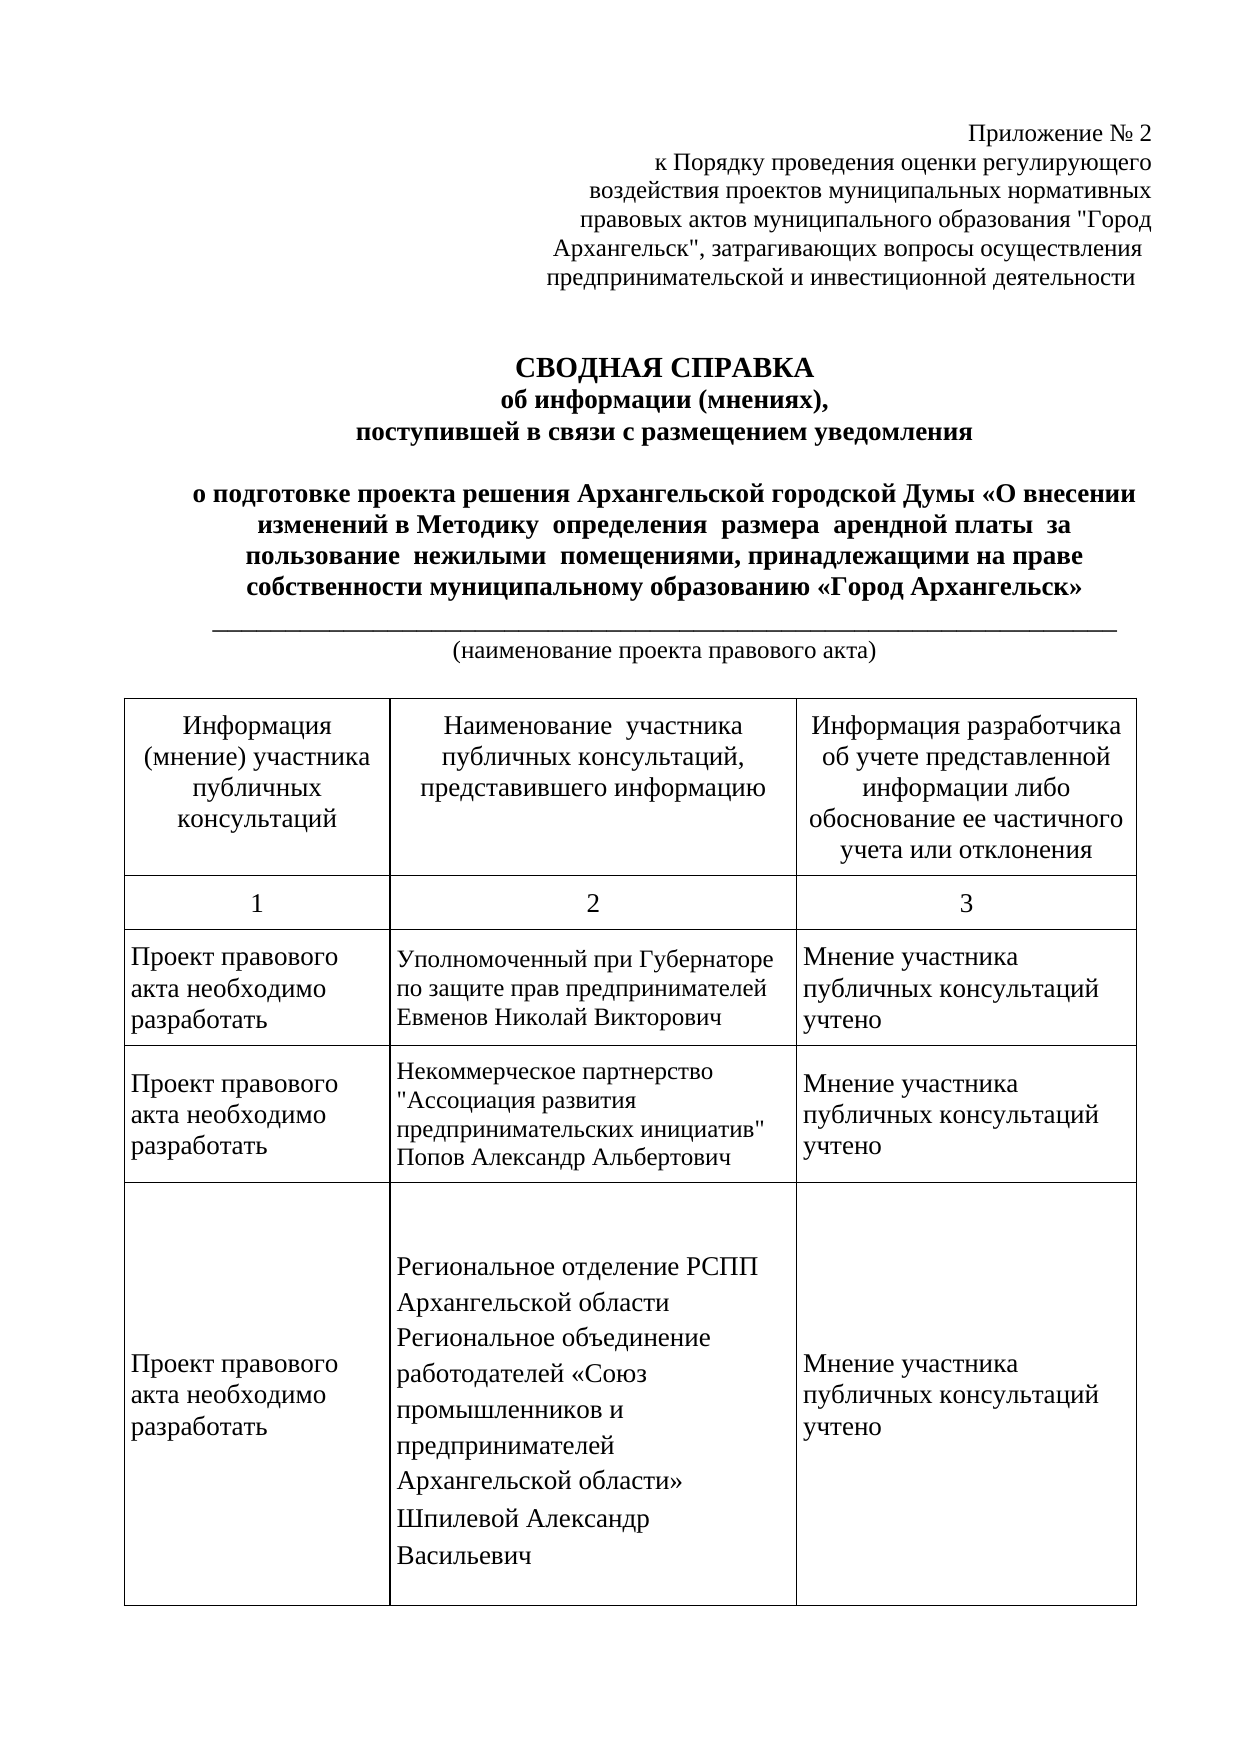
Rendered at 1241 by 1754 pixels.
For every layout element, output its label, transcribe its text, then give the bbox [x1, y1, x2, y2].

table_header Информация разработчика об учете представленной информации либо обоснование ее частичного учета или отклонения [797, 699, 1136, 875]
table_cell Мнение участника публичных консультаций учтено [797, 1046, 1136, 1182]
table_cell Региональное отделение РСПП Архангельской области Региональное объединение работодателей «Союз промышленников и предпринимателей Архангельской области» Шпилевой Александр Васильевич [391, 1183, 796, 1605]
table_cell Проект правового акта необходимо разработать [125, 1046, 389, 1182]
table_header Информация (мнение) участника публичных консультаций [125, 699, 389, 875]
table_cell 2 [391, 876, 796, 929]
text СВОДНАЯ СПРАВКА [177, 350, 1152, 383]
table_cell Некоммерческое партнерство "Ассоциация развития предпринимательских инициатив" Попов Александр Альбертович [391, 1046, 796, 1182]
table_cell 1 [125, 876, 389, 929]
text Приложение № 2 [591, 118, 1152, 147]
text об информации (мнениях), [177, 383, 1152, 415]
text к Порядку проведения оценки регулирующего воздействия проектов муниципальных нормативных правовых актов муниципального образования "Город [576, 147, 1152, 233]
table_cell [125, 1183, 389, 1605]
text поступившей в связи с размещением уведомления [177, 415, 1152, 446]
table_header Наименование участника публичных консультаций, представившего информацию [391, 699, 796, 875]
table_cell Проект правового акта необходимо разработать [125, 930, 389, 1044]
text о подготовке проекта решения Архангельской городской Думы «О внесении изменений в Методику определения размера арендной платы за пользование нежилыми помещениями, принадлежащими на праве собственности муниципальному образованию «Город Архангельск» [177, 477, 1152, 602]
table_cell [797, 1183, 1136, 1605]
text (наименование проекта правового акта) [177, 635, 1152, 664]
table_cell Мнение участника публичных консультаций учтено [797, 930, 1136, 1044]
table_cell 3 [797, 876, 1136, 929]
table_cell Уполномоченный при Губернаторе по защите прав предпринимателей Евменов Николай Викторович [391, 930, 796, 1044]
text Архангельск", затрагивающих вопросы осуществления [546, 233, 1152, 262]
text ______________________________________________________________ [177, 602, 1152, 635]
text предпринимательской и инвестиционной деятельности [546, 262, 1152, 291]
